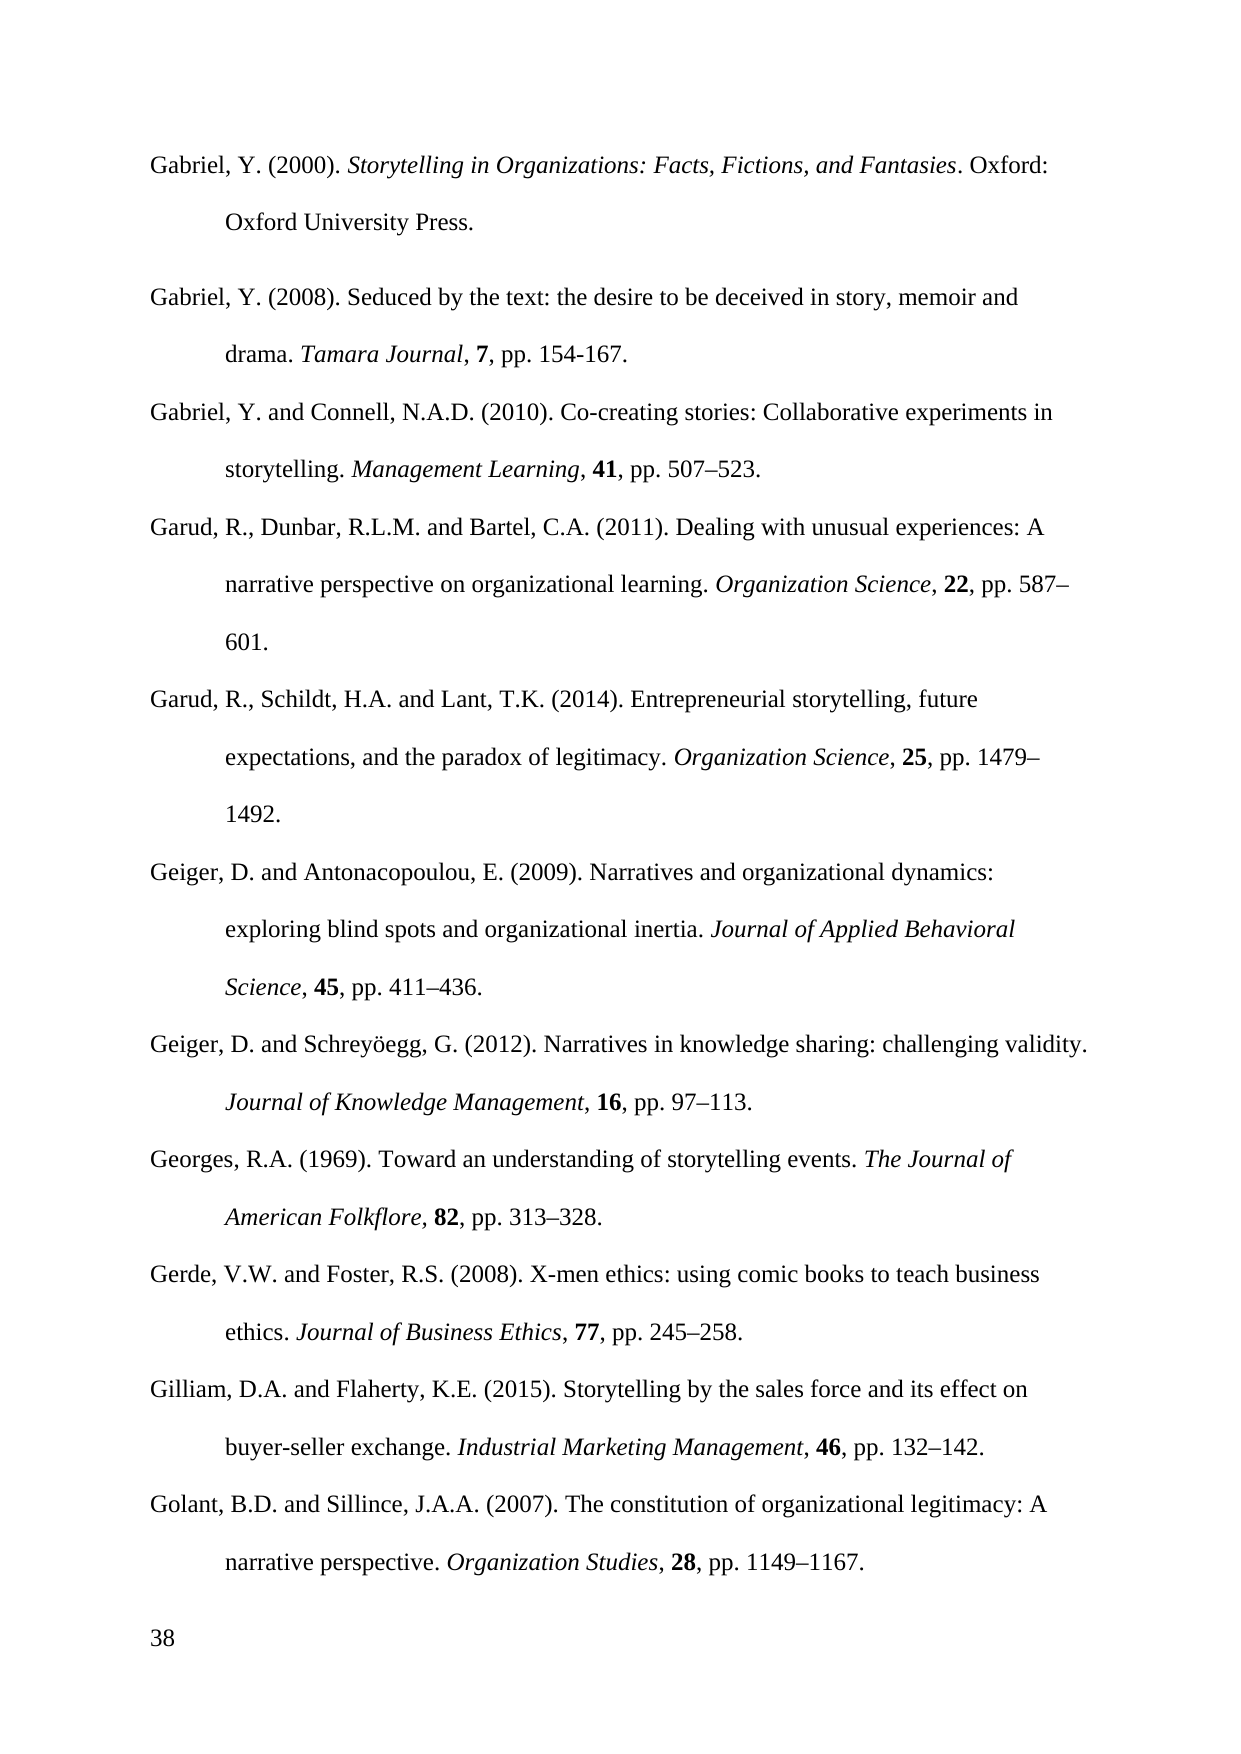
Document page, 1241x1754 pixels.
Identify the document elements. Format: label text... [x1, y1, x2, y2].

text Geiger, D. and Schreyöegg, G. (2012). Narratives in knowledge sharing: challenging validity. Journal of Knowledge Management, 16, pp. 97–113. [150, 1029, 1090, 1115]
text Gerde, V.W. and Foster, R.S. (2008). X-men ethics: using comic books to teach business ethics. Journal of Business Ethics, 77, pp. 245–258. [150, 1259, 1090, 1345]
text Gabriel, Y. (2008). Seduced by the text: the desire to be deceived in story, memoir and drama. Tamara Journal, 7, pp. 154-167. [150, 282, 1090, 368]
text Gabriel, Y. and Connell, N.A.D. (2010). Co-creating stories: Collaborative experiments in storytelling. Management Learning, 41, pp. 507–523. [150, 397, 1090, 483]
text Garud, R., Dunbar, R.L.M. and Bartel, C.A. (2011). Dealing with unusual experiences: A narrative perspective on organizational learning. Organization Science, 22, pp. 587–601. [150, 512, 1090, 655]
text Georges, R.A. (1969). Toward an understanding of storytelling events. The Journal of American Folkflore, 82, pp. 313–328. [150, 1144, 1090, 1230]
text Geiger, D. and Antonacopoulou, E. (2009). Narratives and organizational dynamics: exploring blind spots and organizational inertia. Journal of Applied Behavioral Science, 45, pp. 411–436. [150, 857, 1090, 1000]
text Garud, R., Schildt, H.A. and Lant, T.K. (2014). Entrepreneurial storytelling, future expectations, and the paradox of legitimacy. Organization Science, 25, pp. 1479–1492. [150, 684, 1090, 828]
text Gabriel, Y. (2000). Storytelling in Organizations: Facts, Fictions, and Fantasies. Oxford: Oxford University Press. [150, 150, 1090, 236]
text Gilliam, D.A. and Flaherty, K.E. (2015). Storytelling by the sales force and its effect on buyer-seller exchange. Industrial Marketing Management, 46, pp. 132–142. [150, 1374, 1090, 1460]
text Golant, B.D. and Sillince, J.A.A. (2007). The constitution of organizational legitimacy: A narrative perspective. Organization Studies, 28, pp. 1149–1167. [150, 1489, 1090, 1575]
